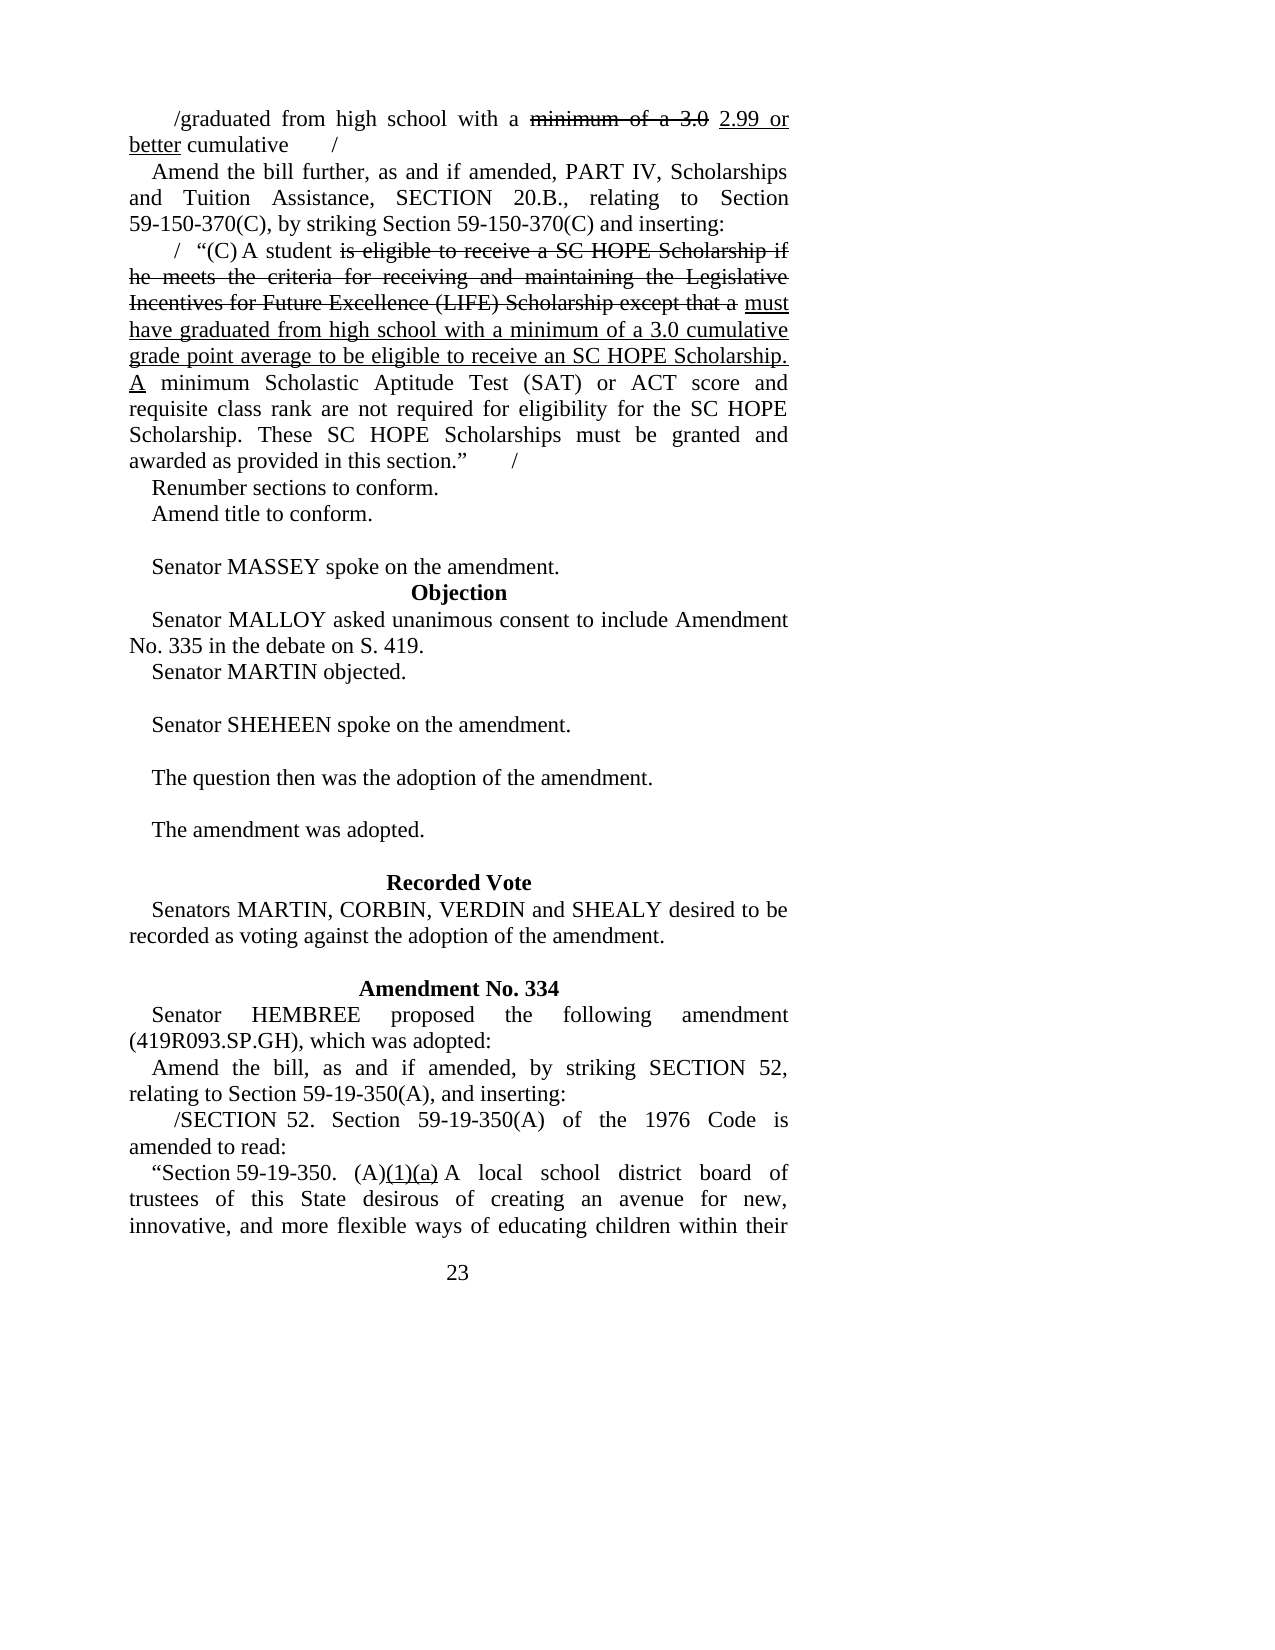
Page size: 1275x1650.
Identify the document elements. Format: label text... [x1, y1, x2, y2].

text Senator HEMBREE proposed the following amendment (419R093.SP.GH), which was adopted: [129, 1001, 789, 1054]
text Senator MALLOY asked unanimous consent to include Amendment No. 335 in the debate on S. 419. [129, 606, 789, 658]
text The question then was the adoption of the amendment. [129, 764, 789, 790]
text Senator MASSEY spoke on the amendment. [129, 553, 789, 579]
text Senator MARTIN objected. [129, 658, 789, 685]
text /SECTION 52. Section 59-19-350(A) of the 1976 Code is amended to read: [129, 1106, 789, 1159]
text Renumber sections to conform. [129, 474, 789, 500]
text Amend the bill further, as and if amended, PART IV, Scholarships and Tuition Assistance, SECTION 20.B., relating to Section 59-150-370(C), by striking Section 59-150-370(C) and inserting: [129, 158, 789, 237]
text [129, 1159, 789, 1238]
text Amendment No. 334 [129, 975, 789, 1001]
text / “(C) A student is eligible to receive a SC HOPE Scholarship if he meets the criteria for receiving and maintaining the Legislative Incentives for Future Excellence (LIFE) Scholarship except that a must have graduated from high school with a minimum of a 3.0 cumulative grade point average to be eligible to receive an SC HOPE Scholarship. A minimum Scholastic Aptitude Test (SAT) or ACT score and requisite class rank are not required for eligibility for the SC HOPE Scholarship. These SC HOPE Scholarships must be granted and awarded as provided in this section.” / [129, 366, 789, 474]
text / “(C) A student is eligible to receive a SC HOPE Scholarship if he meets the criteria for receiving and maintaining the Legislative Incentives for Future Excellence (LIFE) Scholarship except that a must have graduated from high school with a minimum of a 3.0 cumulative grade point average to be eligible to receive an SC HOPE Scholarship. A minimum Scholastic Aptitude Test (SAT) or ACT score and requisite class rank are not required for eligibility for the SC HOPE Scholarship. These SC HOPE Scholarships must be granted and awarded as provided in this section.” / [129, 279, 789, 339]
text /graduated from high school with a minimum of a 3.0 2.99 or better cumulative / [129, 105, 789, 158]
text Amend title to conform. [129, 500, 789, 527]
text Senator SHEHEEN spoke on the amendment. [129, 711, 789, 737]
text Senators MARTIN, CORBIN, VERDIN and SHEALY desired to be recorded as voting against the adoption of the amendment. [129, 896, 789, 948]
text Recorded Vote [129, 869, 789, 896]
text Amend the bill, as and if amended, by striking SECTION 52, relating to Section 59-19-350(A), and inserting: [129, 1054, 789, 1106]
text The amendment was adopted. [129, 817, 789, 843]
text Objection [129, 579, 789, 606]
